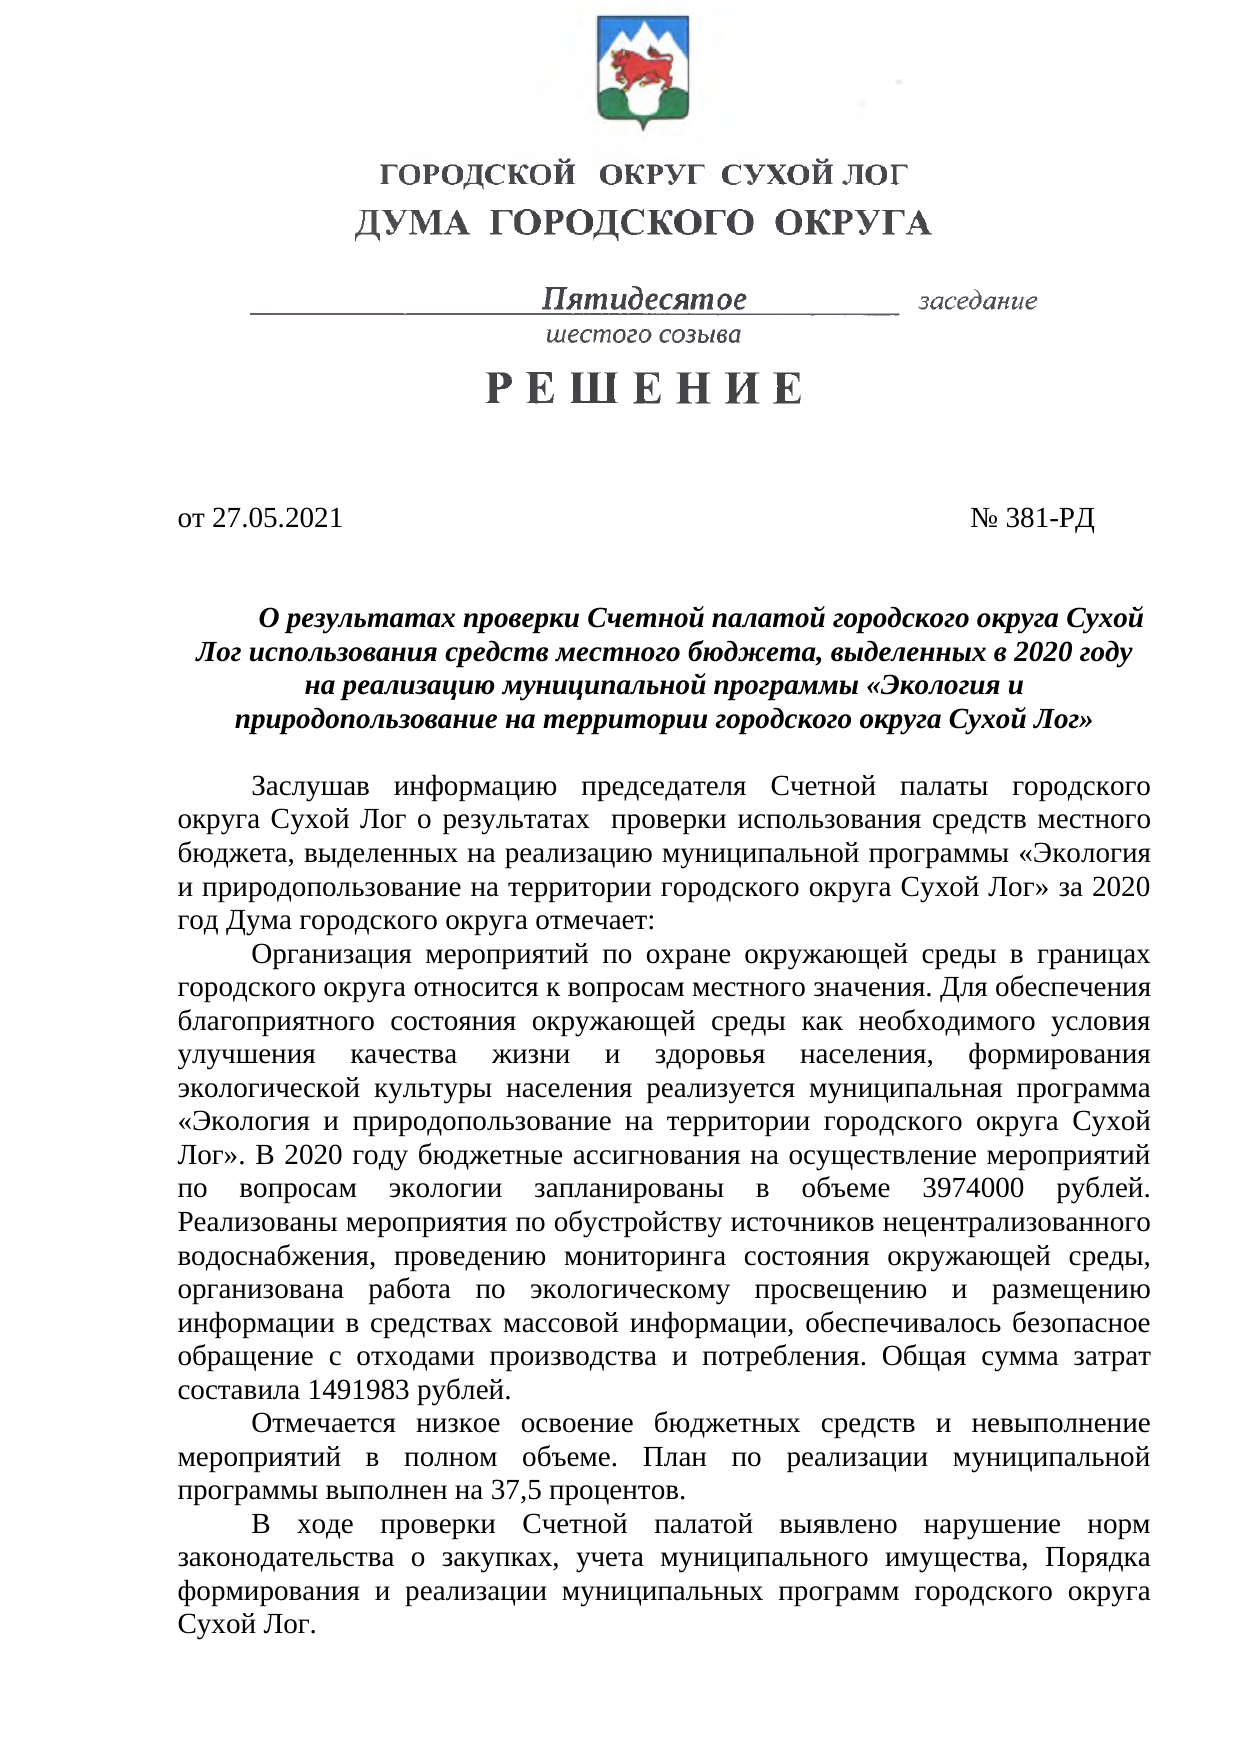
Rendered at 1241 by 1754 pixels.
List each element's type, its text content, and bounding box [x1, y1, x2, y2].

picture [103, 0, 1227, 467]
text Организация мероприятий по охране окружающей среды в границах городского округа относится к вопросам местного значения. Для обеспечения благоприятного состояния окружающей среды как необходимого условия улучшения качества жизни и здоровья населения, формирования экологической культуры населения реализуется муниципальная программа «Экология и природопользование на территории городского округа Сухой Лог». В 2020 году бюджетные ассигнования на осуществление мероприятий по вопросам экологии запланированы в объеме 3974000 рублей. Реализованы мероприятия по обустройству источников нецентрализованного водоснабжения, проведению мониторинга состояния окружающей среды, организована работа по экологическому просвещению и размещению информации в средствах массовой информации, обеспечивалось безопасное обращение с отходами производства и потребления. Общая сумма затрат составила 1491983 рублей. [177, 936, 1152, 1405]
text Отмечается низкое освоение бюджетных средств и невыполнение мероприятий в полном объеме. План по реализации муниципальной программы выполнен на 37,5 процентов. [177, 1405, 1152, 1506]
text от 27.05.2021 № 381-РД [177, 500, 1152, 533]
text В ходе проверки Счетной палатой выявлено нарушение норм законодательства о закупках, учета муниципального имущества, Порядка формирования и реализации муниципальных программ городского округа Сухой Лог. [177, 1506, 1152, 1640]
text О результатах проверки Счетной палатой городского округа Сухой Лог использования средств местного бюджета, выделенных в 2020 году на реализацию муниципальной программы «Экология и природопользование на территории городского округа Сухой Лог» [177, 600, 1152, 734]
text Заслушав информацию председателя Счетной палаты городского округа Сухой Лог о результатах проверки использования средств местного бюджета, выделенных на реализацию муниципальной программы «Экология и природопользование на территории городского округа Сухой Лог» за 2020 год Дума городского округа отмечает: [177, 768, 1152, 936]
